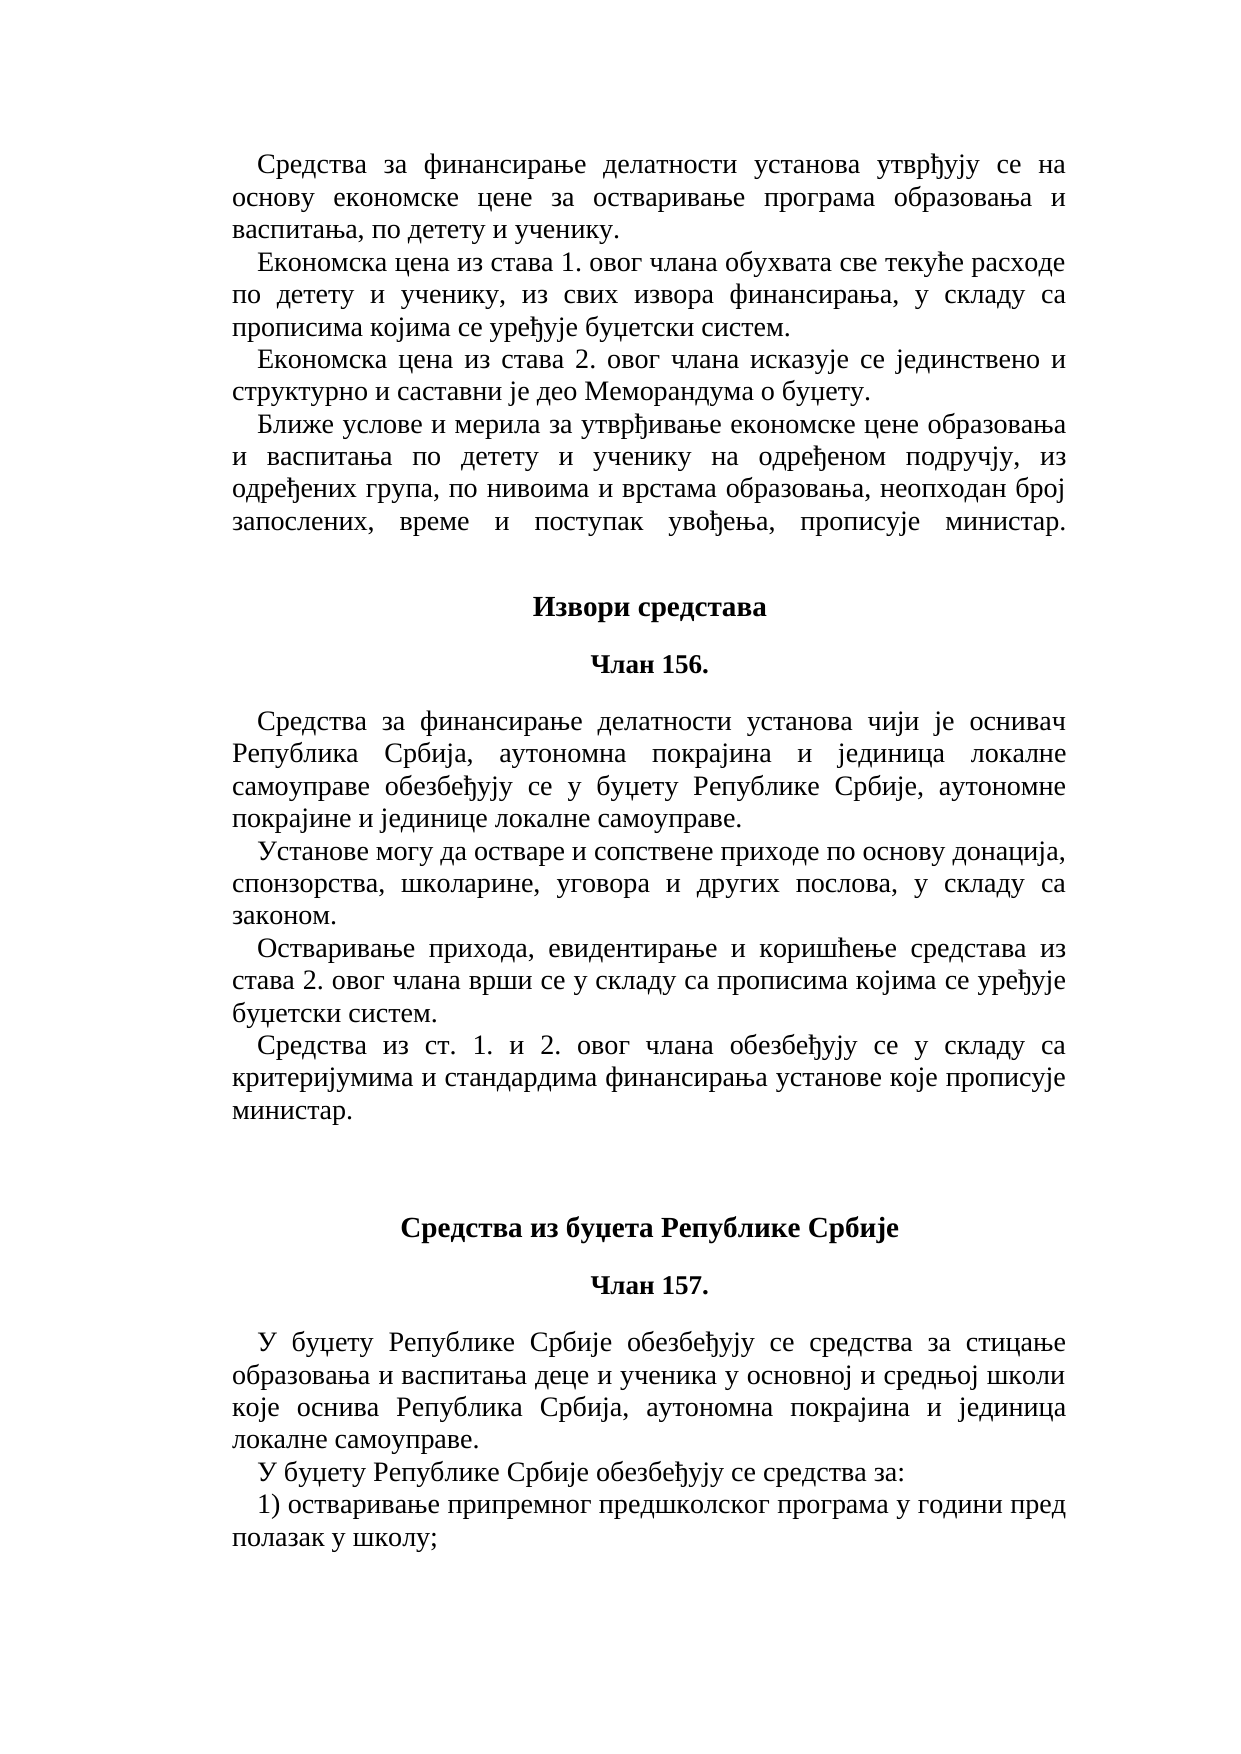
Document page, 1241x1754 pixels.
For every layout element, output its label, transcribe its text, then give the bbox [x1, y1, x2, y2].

text Економска цена из става 1. овог члана обухвата све текуће расходе по детету и ученику, из свих извора финансирања, у складу са прописима којима се уређује буџетски систем. [232, 245, 1067, 342]
text Члан 156. [177, 648, 1122, 679]
text Остваривање прихода, евидентирање и коришћење средстава из става 2. овог члана врши се у складу са прописима којима се уређује буџетски систем. [232, 931, 1067, 1028]
text Средства за финансирање делатности установа чији је оснивач Република Србија, аутономна покрајина и јединица локалне самоуправе обезбеђују се у буџету Републике Србије, аутономне покрајине и јединице локалне самоуправе. [232, 704, 1067, 834]
text Извори средстава [177, 589, 1122, 623]
text Члан 157. [177, 1269, 1122, 1300]
text Ближе услове и мерила за утврђивање економске цене образовања и васпитања по детету и ученику на одређеном подручју, из одређених група, по нивоима и врстама образовања, неопходан број запослених, време и поступак увођења, прописује министар. [232, 407, 1067, 564]
text Средства из буџета Републике Србије [177, 1211, 1122, 1244]
text Средства из ст. 1. и 2. овог члана обезбеђују се у складу са критеријумима и стандардима финансирања установе које прописује министар. [232, 1028, 1067, 1186]
text Економска цена из става 2. овог члана исказује се јединствено и структурно и саставни је део Меморандума о буџету. [232, 342, 1067, 407]
text Средства за финансирање делатности установа утврђују се на основу економске цене за остваривање програма образовања и васпитања, по детету и ученику. [232, 148, 1067, 245]
text 1) остваривање припремног предшколског програма у години пред полазак у школу; [232, 1487, 1067, 1552]
text У буџету Републике Србије обезбеђују се средства за: [232, 1455, 1067, 1487]
text У буџету Републике Србије обезбеђују се средства за стицање образовања и васпитања деце и ученика у основној и средњој школи које оснива Република Србија, аутономна покрајина и јединица локалне самоуправе. [232, 1325, 1067, 1455]
text Установе могу да остваре и сопствене приходе по основу донација, спонзорства, школарине, уговора и других послова, у складу са законом. [232, 834, 1067, 931]
